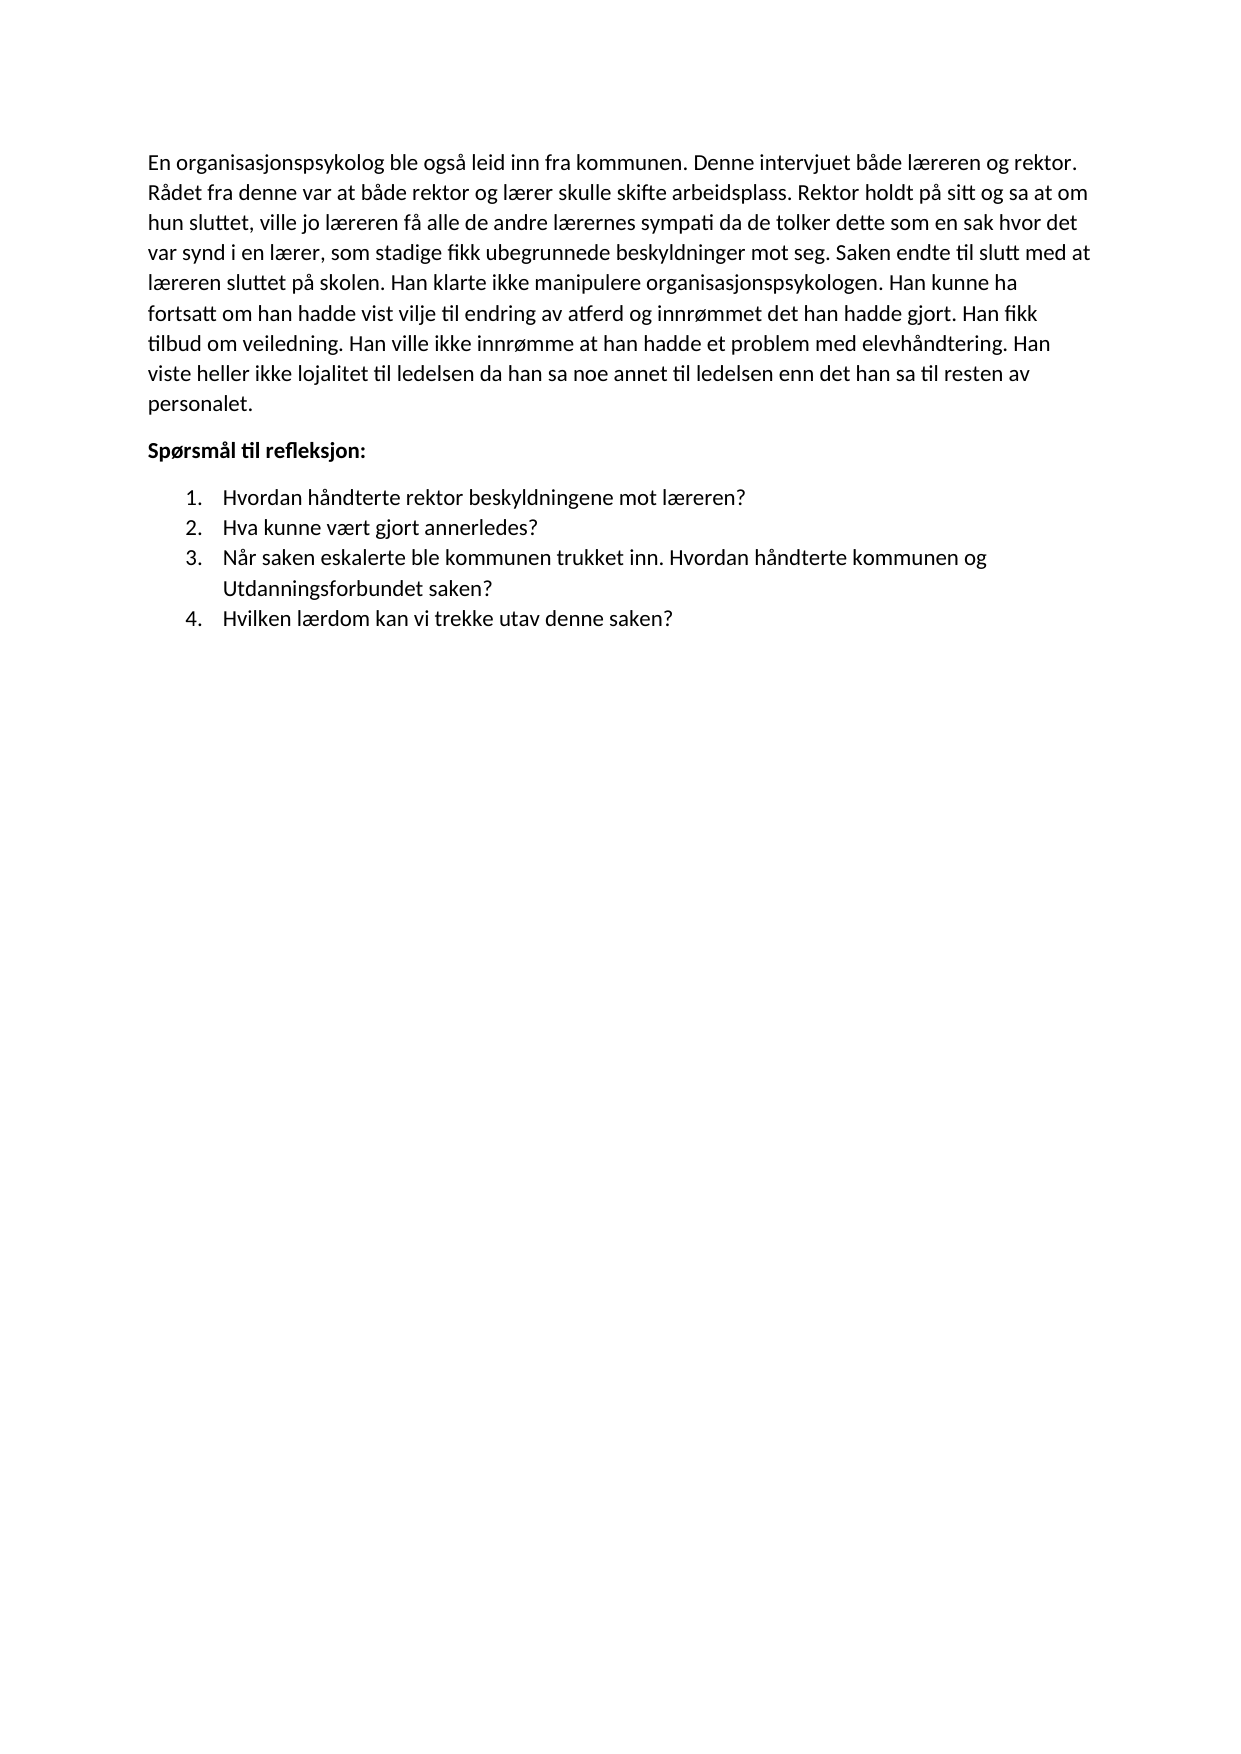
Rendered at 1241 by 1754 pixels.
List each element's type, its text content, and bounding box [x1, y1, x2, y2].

list Når saken eskalerte ble kommunen trukket inn. Hvordan håndterte kommunen og Utdanningsforbundet saken? [185, 543, 1093, 602]
list Hvordan håndterte rektor beskyldningene mot læreren? [185, 483, 1093, 511]
text Spørsmål til refleksjon: [148, 436, 1093, 464]
list Hvilken lærdom kan vi trekke utav denne saken? [185, 604, 1093, 632]
text En organisasjonspsykolog ble også leid inn fra kommunen. Denne intervjuet både læreren og rektor. Rådet fra denne var at både rektor og lærer skulle skifte arbeidsplass. Rektor holdt på sitt og sa at om hun sluttet, ville jo læreren få alle de andre lærernes sympati da de tolker dette som en sak hvor det var synd i en lærer, som stadige fikk ubegrunnede beskyldninger mot seg. Saken endte til slutt med at læreren sluttet på skolen. Han klarte ikke manipulere organisasjonspsykologen. Han kunne ha fortsatt om han hadde vist vilje til endring av atferd og innrømmet det han hadde gjort. Han fikk tilbud om veiledning. Han ville ikke innrømme at han hadde et problem med elevhåndtering. Han viste heller ikke lojalitet til ledelsen da han sa noe annet til ledelsen enn det han sa til resten av personalet. [148, 148, 1093, 417]
list Hva kunne vært gjort annerledes? [185, 513, 1093, 541]
